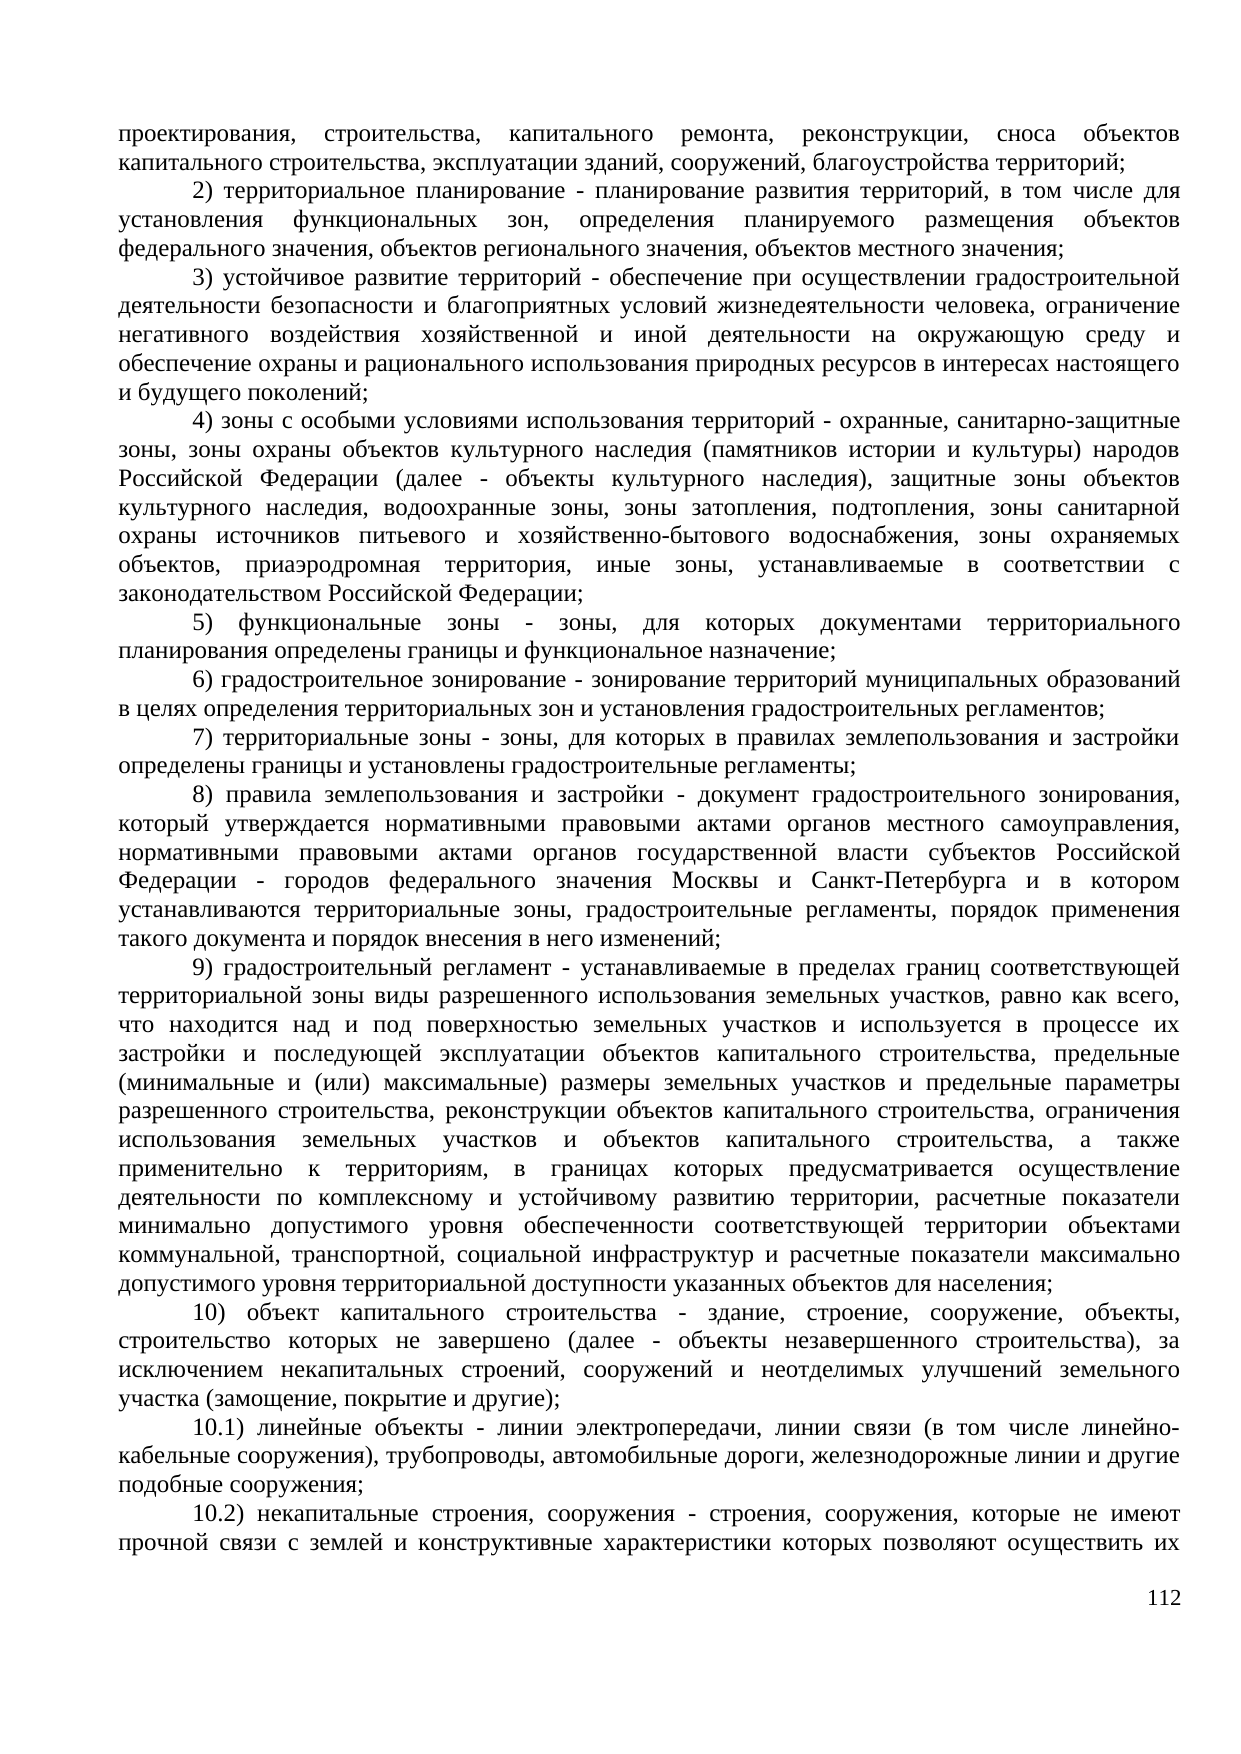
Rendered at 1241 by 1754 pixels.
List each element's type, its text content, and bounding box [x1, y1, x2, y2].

text 4) зоны с особыми условиями использования территорий - охранные, санитарно-защитные зоны, зоны охраны объектов культурного наследия (памятников истории и культуры) народов Российской Федерации (далее - объекты культурного наследия), защитные зоны объектов культурного наследия, водоохранные зоны, зоны затопления, подтопления, зоны санитарной охраны источников питьевого и хозяйственно-бытового водоснабжения, зоны охраняемых объектов, приаэродромная территория, иные зоны, устанавливаемые в соответствии с законодательством Российской Федерации; [118, 406, 1181, 607]
text 7) территориальные зоны - зоны, для которых в правилах землепользования и застройки определены границы и установлены градостроительные регламенты; [118, 722, 1181, 779]
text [118, 118, 1181, 176]
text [118, 1498, 1181, 1556]
text 8) правила землепользования и застройки - документ градостроительного зонирования, который утверждается нормативными правовыми актами органов местного самоуправления, нормативными правовыми актами органов государственной власти субъектов Российской Федерации - городов федерального значения Москвы и Санкт-Петербурга и в котором устанавливаются территориальные зоны, градостроительные регламенты, порядок применения такого документа и порядок внесения в него изменений; [118, 779, 1181, 952]
text 6) градостроительное зонирование - зонирование территорий муниципальных образований в целях определения территориальных зон и установления градостроительных регламентов; [118, 664, 1181, 722]
text 2) территориальное планирование - планирование развития территорий, в том числе для установления функциональных зон, определения планируемого размещения объектов федерального значения, объектов регионального значения, объектов местного значения; [118, 176, 1181, 262]
text 3) устойчивое развитие территорий - обеспечение при осуществлении градостроительной деятельности безопасности и благоприятных условий жизнедеятельности человека, ограничение негативного воздействия хозяйственной и иной деятельности на окружающую среду и обеспечение охраны и рационального использования природных ресурсов в интересах настоящего и будущего поколений; [118, 262, 1181, 406]
text 9) градостроительный регламент - устанавливаемые в пределах границ соответствующей территориальной зоны виды разрешенного использования земельных участков, равно как всего, что находится над и под поверхностью земельных участков и используется в процессе их застройки и последующей эксплуатации объектов капитального строительства, предельные (минимальные и (или) максимальные) размеры земельных участков и предельные параметры разрешенного строительства, реконструкции объектов капитального строительства, ограничения использования земельных участков и объектов капитального строительства, а также применительно к территориям, в границах которых предусматривается осуществление деятельности по комплексному и устойчивому развитию территории, расчетные показатели минимально допустимого уровня обеспеченности соответствующей территории объектами коммунальной, транспортной, социальной инфраструктур и расчетные показатели максимально допустимого уровня территориальной доступности указанных объектов для населения; [118, 952, 1181, 1297]
text 10) объект капитального строительства - здание, строение, сооружение, объекты, строительство которых не завершено (далее - объекты незавершенного строительства), за исключением некапитальных строений, сооружений и неотделимых улучшений земельного участка (замощение, покрытие и другие); [118, 1297, 1181, 1412]
text 10.1) линейные объекты - линии электропередачи, линии связи (в том числе линейно-кабельные сооружения), трубопроводы, автомобильные дороги, железнодорожные линии и другие подобные сооружения; [118, 1412, 1181, 1498]
text 5) функциональные зоны - зоны, для которых документами территориального планирования определены границы и функциональное назначение; [118, 607, 1181, 664]
